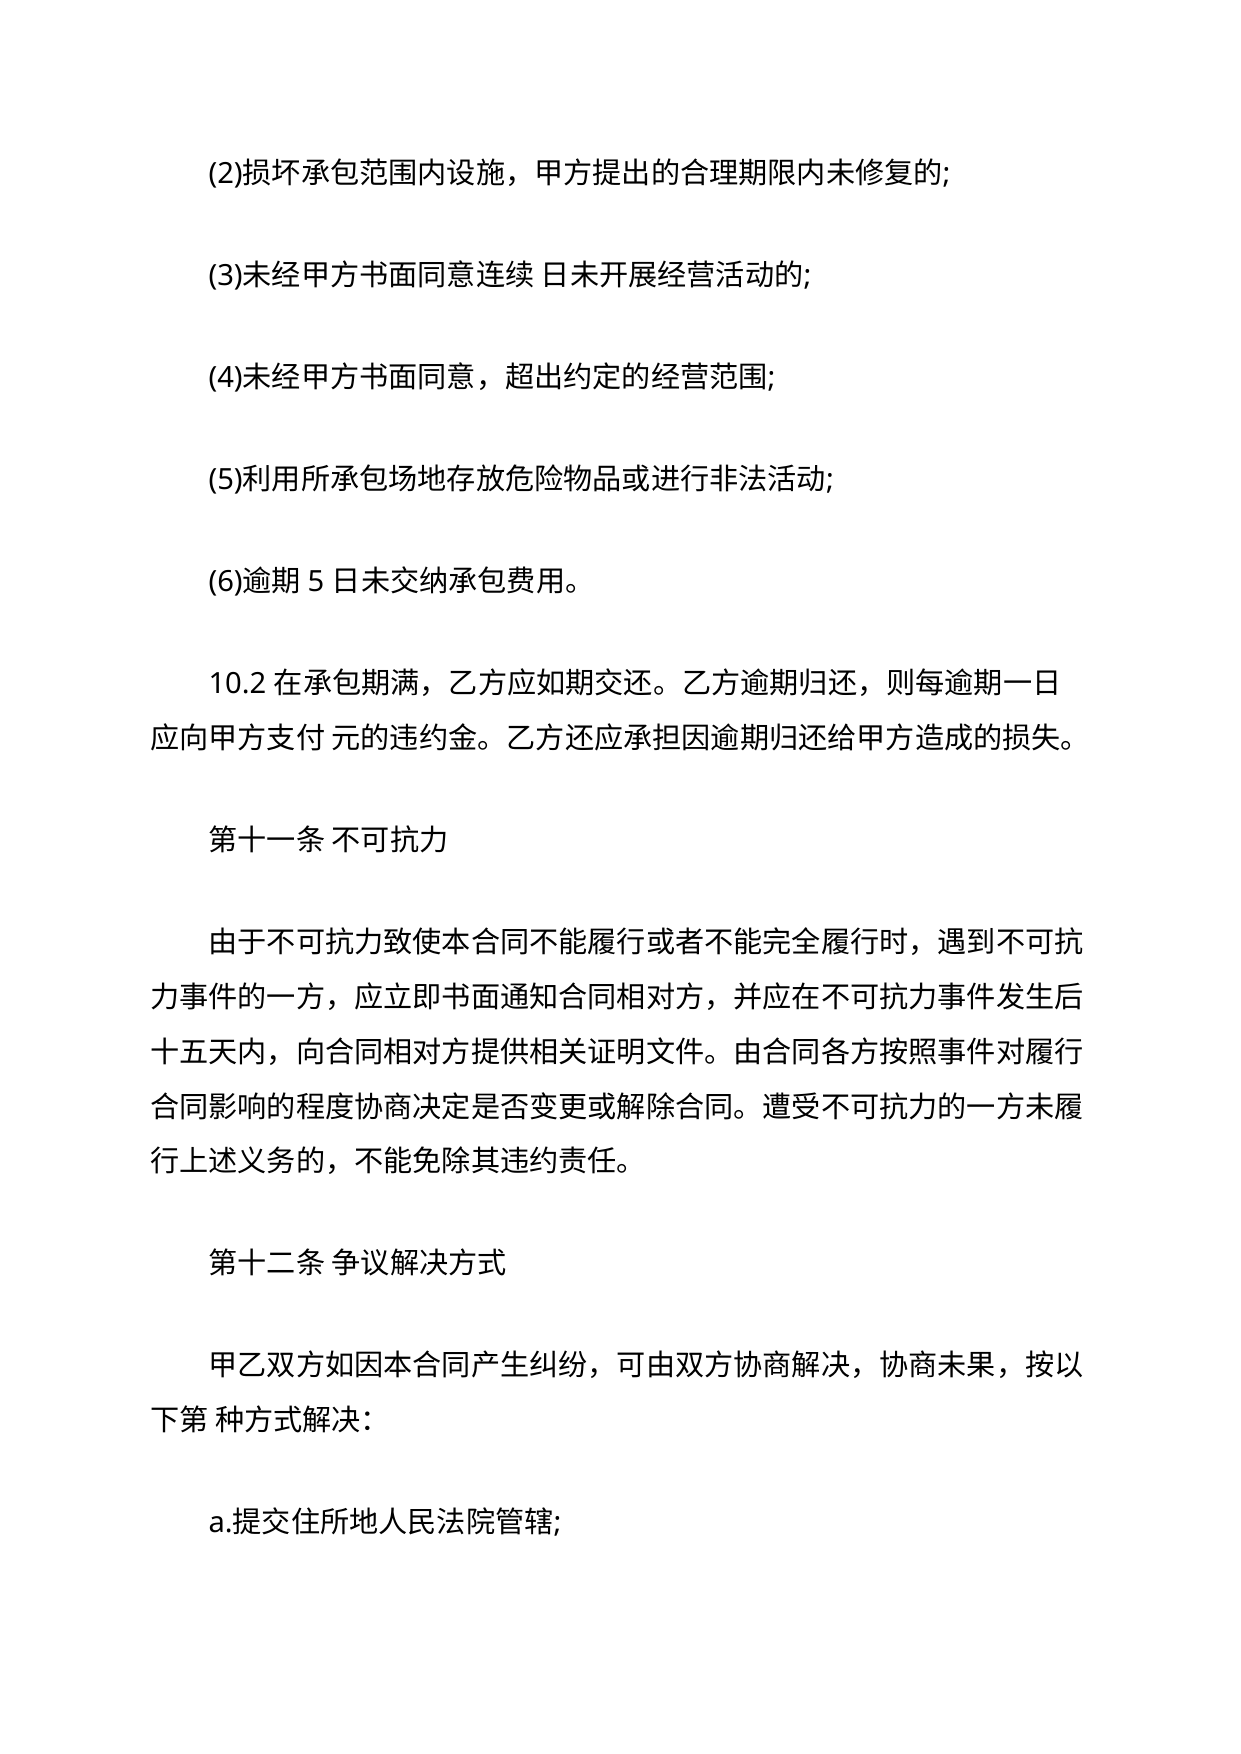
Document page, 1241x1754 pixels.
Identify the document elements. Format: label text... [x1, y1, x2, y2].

text (5)利用所承包场地存放危险物品或进行非法活动; [150, 456, 1090, 498]
text (6)逾期 5 日未交纳承包费用。 [150, 558, 1090, 600]
text (3)未经甲方书面同意连续 日未开展经营活动的; [150, 252, 1090, 294]
text 第十一条 不可抗力 [150, 817, 1090, 859]
text 由于不可抗力致使本合同不能履行或者不能完全履行时，遇到不可抗力事件的一方，应立即书面通知合同相对方，并应在不可抗力事件发生后十五天内，向合同相对方提供相关证明文件。由合同各方按照事件对履行合同影响的程度协商决定是否变更或解除合同。遭受不可抗力的一方未履行上述义务的，不能免除其违约责任。 [150, 918, 1090, 1180]
text (4)未经甲方书面同意，超出约定的经营范围; [150, 354, 1090, 396]
text 10.2 在承包期满，乙方应如期交还。乙方逾期归还，则每逾期一日应向甲方支付 元的违约金。乙方还应承担因逾期归还给甲方造成的损失。 [150, 660, 1090, 757]
text 甲乙双方如因本合同产生纠纷，可由双方协商解决，协商未果，按以下第 种方式解决： [150, 1342, 1090, 1439]
text a.提交住所地人民法院管辖; [150, 1498, 1090, 1541]
text (2)损坏承包范围内设施，甲方提出的合理期限内未修复的; [150, 150, 1090, 192]
text 第十二条 争议解决方式 [150, 1240, 1090, 1282]
